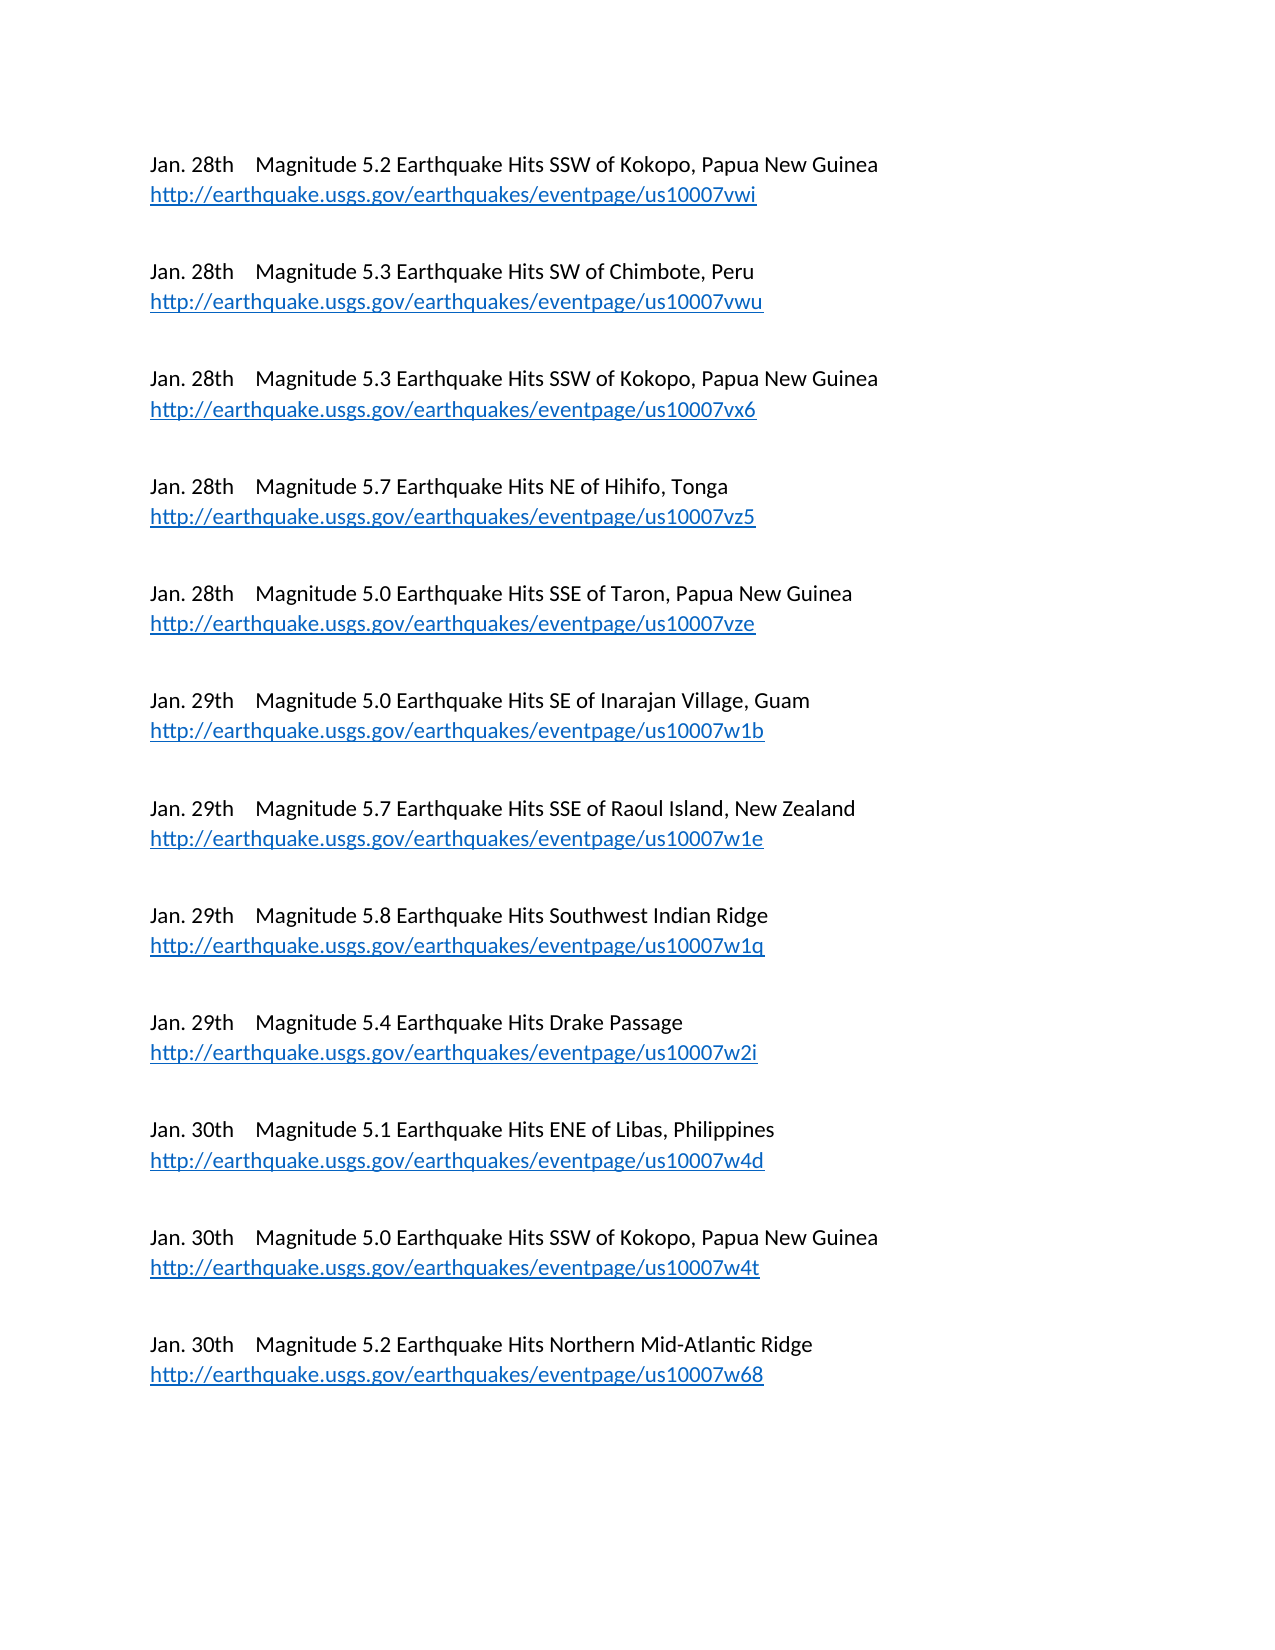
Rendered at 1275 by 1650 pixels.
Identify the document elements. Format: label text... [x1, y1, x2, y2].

text Jan. 28th Magnitude 5.2 Earthquake Hits SSW of Kokopo, Papua New Guinea http://earthquake.usgs.gov/earthquakes/eventpage/us10007vwi [150, 150, 1125, 238]
text Jan. 30th Magnitude 5.2 Earthquake Hits Northern Mid-Atlantic Ridge http://earthquake.usgs.gov/earthquakes/eventpage/us10007w68 [150, 1330, 1125, 1419]
text Jan. 28th Magnitude 5.7 Earthquake Hits NE of Hihifo, Tonga http://earthquake.usgs.gov/earthquakes/eventpage/us10007vz5 [150, 472, 1125, 560]
text Jan. 30th Magnitude 5.0 Earthquake Hits SSW of Kokopo, Papua New Guinea http://earthquake.usgs.gov/earthquakes/eventpage/us10007w4t [150, 1223, 1125, 1311]
text Jan. 29th Magnitude 5.4 Earthquake Hits Drake Passage http://earthquake.usgs.gov/earthquakes/eventpage/us10007w2i [150, 1008, 1125, 1097]
text Jan. 28th Magnitude 5.3 Earthquake Hits SSW of Kokopo, Papua New Guinea http://earthquake.usgs.gov/earthquakes/eventpage/us10007vx6 [150, 364, 1125, 453]
text Jan. 29th Magnitude 5.8 Earthquake Hits Southwest Indian Ridge http://earthquake.usgs.gov/earthquakes/eventpage/us10007w1q [150, 901, 1125, 989]
text Jan. 28th Magnitude 5.3 Earthquake Hits SW of Chimbote, Peru http://earthquake.usgs.gov/earthquakes/eventpage/us10007vwu [150, 257, 1125, 346]
text Jan. 28th Magnitude 5.0 Earthquake Hits SSE of Taron, Papua New Guinea http://earthquake.usgs.gov/earthquakes/eventpage/us10007vze [150, 579, 1125, 668]
text Jan. 30th Magnitude 5.1 Earthquake Hits ENE of Libas, Philippines http://earthquake.usgs.gov/earthquakes/eventpage/us10007w4d [150, 1116, 1125, 1204]
text Jan. 29th Magnitude 5.7 Earthquake Hits SSE of Raoul Island, New Zealand http://earthquake.usgs.gov/earthquakes/eventpage/us10007w1e [150, 794, 1125, 882]
text Jan. 29th Magnitude 5.0 Earthquake Hits SE of Inarajan Village, Guam http://earthquake.usgs.gov/earthquakes/eventpage/us10007w1b [150, 686, 1125, 775]
